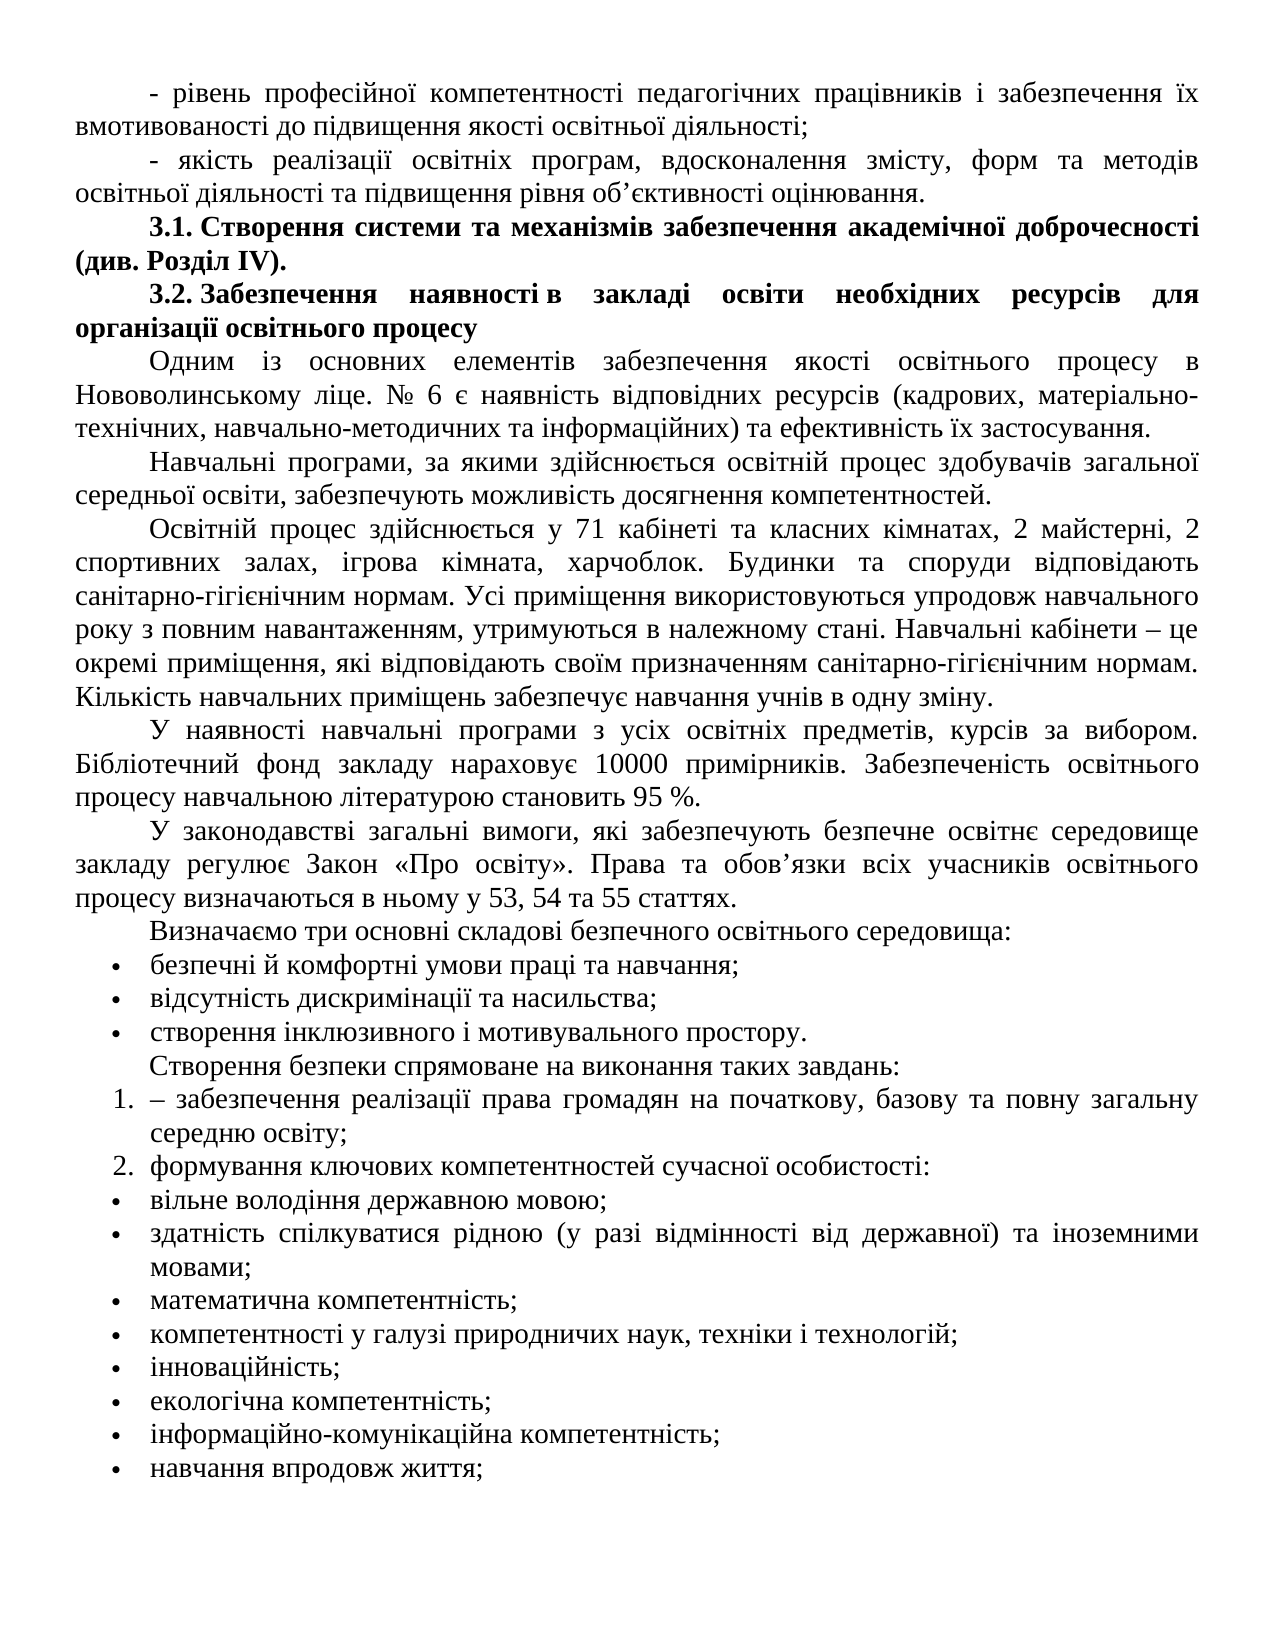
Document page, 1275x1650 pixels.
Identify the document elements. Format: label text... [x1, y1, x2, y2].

text Визначаємо три основні складові безпечного освітнього середовища: [75, 913, 1200, 947]
list здатність спілкуватися рідною (у разі відмінності від державної) та іноземними мовами; [112, 1215, 1200, 1282]
list навчання впродовж життя; [112, 1450, 1200, 1484]
list створення інклюзивного і мотивувального простору. [112, 1014, 1200, 1048]
list вільне володіння державною мовою; [112, 1182, 1200, 1215]
list безпечні й комфортні умови праці та навчання; [112, 947, 1200, 981]
text - рівень професійної компетентності педагогічних працівників і забезпечення їх вмотивованості до підвищення якості освітньої діяльності; [75, 75, 1200, 142]
text Одним із основних елементів забезпечення якості освітнього процесу в Нововолинському ліце. № 6 є наявність відповідних ресурсів (кадрових, матеріально-технічних, навчально-методичних та інформаційних) та ефективність їх застосування. [75, 343, 1200, 444]
text Освітній процес здійснюється у 71 кабінеті та класних кімнатах, 2 майстерні, 2 спортивних залах, ігрова кімната, харчоблок. Будинки та споруди відповідають санітарно-гігієнічним нормам. Усі приміщення використовуються упродовж навчального року з повним навантаженням, утримуються в належному стані. Навчальні кабінети – це окремі приміщення, які відповідають своїм призначенням санітарно-гігієнічним нормам. Кількість навчальних приміщень забезпечує навчання учнів в одну зміну. [75, 511, 1200, 712]
text 3.2. Забезпечення наявності в закладі освіти необхідних ресурсів для організації освітнього процесу [75, 276, 1200, 343]
list інноваційність; [112, 1349, 1200, 1383]
text Навчальні програми, за якими здійснюється освітній процес здобувачів загальної середньої освіти, забезпечують можливість досягнення компетентностей. [75, 444, 1200, 511]
text Створення безпеки спрямоване на виконання таких завдань: [75, 1048, 1200, 1081]
text У законодавстві загальні вимоги, які забезпечують безпечне освітнє середовище закладу регулює Закон «Про освіту». Права та обов’язки всіх учасників освітнього процесу визначаються в ньому у 53, 54 та 55 статтях. [75, 813, 1200, 913]
list інформаційно-комунікаційна компетентність; [112, 1417, 1200, 1450]
list компетентності у галузі природничих наук, техніки і технологій; [112, 1316, 1200, 1349]
text 3.1. Створення системи та механізмів забезпечення академічної доброчесності (див. Розділ IV). [75, 209, 1200, 276]
text - якість реалізації освітніх програм, вдосконалення змісту, форм та методів освітньої діяльності та підвищення рівня об’єктивності оцінювання. [75, 142, 1200, 209]
list екологічна компетентність; [112, 1383, 1200, 1417]
list – забезпечення реалізації права громадян на початкову, базову та повну загальну середню освіту; [112, 1081, 1200, 1148]
text У наявності навчальні програми з усіх освітніх предметів, курсів за вибором. Бібліотечний фонд закладу нараховує 10000 примірників. Забезпеченість освітнього процесу навчальною літературою становить 95 %. [75, 712, 1200, 813]
list відсутність дискримінації та насильства; [112, 981, 1200, 1014]
list математична компетентність; [112, 1282, 1200, 1316]
list формування ключових компетентностей сучасної особистості: [112, 1148, 1200, 1182]
